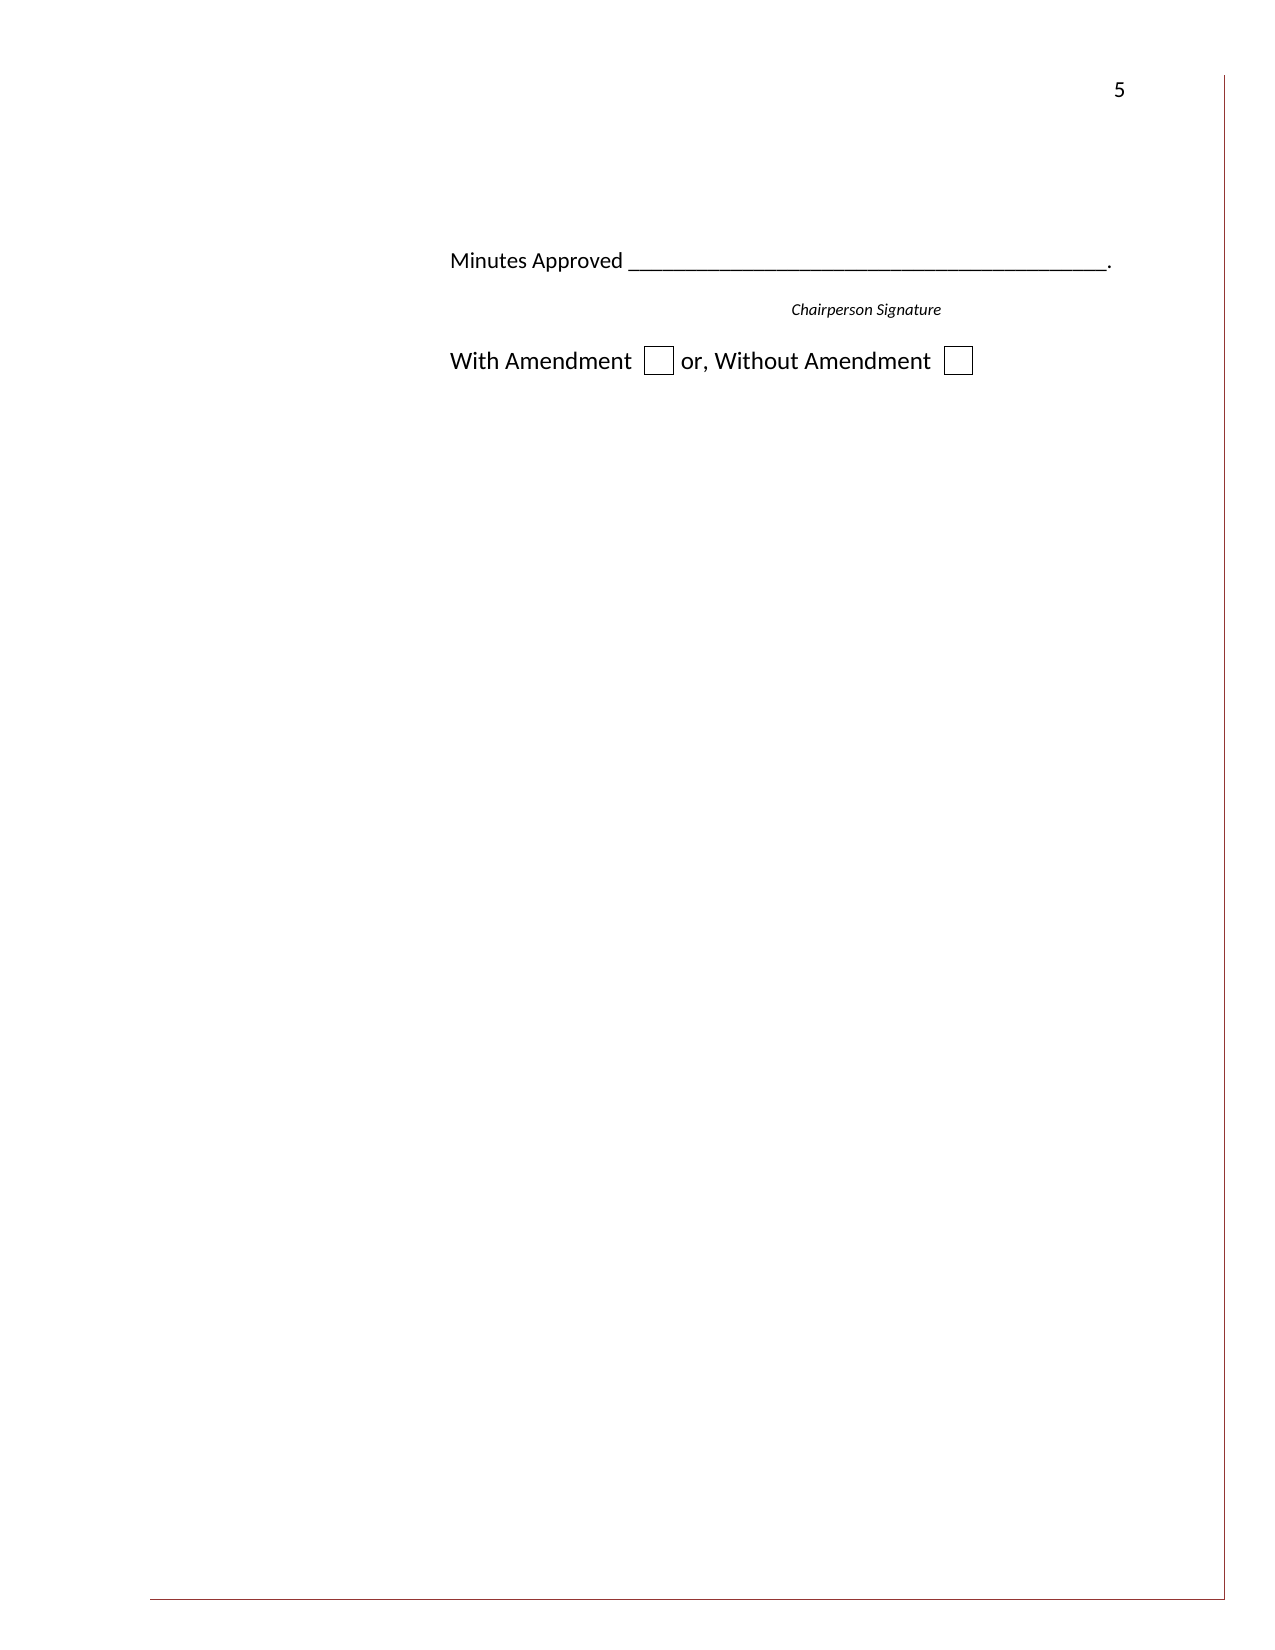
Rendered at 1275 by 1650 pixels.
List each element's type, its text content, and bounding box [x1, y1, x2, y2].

text With Amendment or, Without Amendment [150, 345, 1125, 375]
text Chairperson Signature [525, 299, 1125, 320]
text Minutes Approved __________________________________________. [375, 247, 1125, 274]
